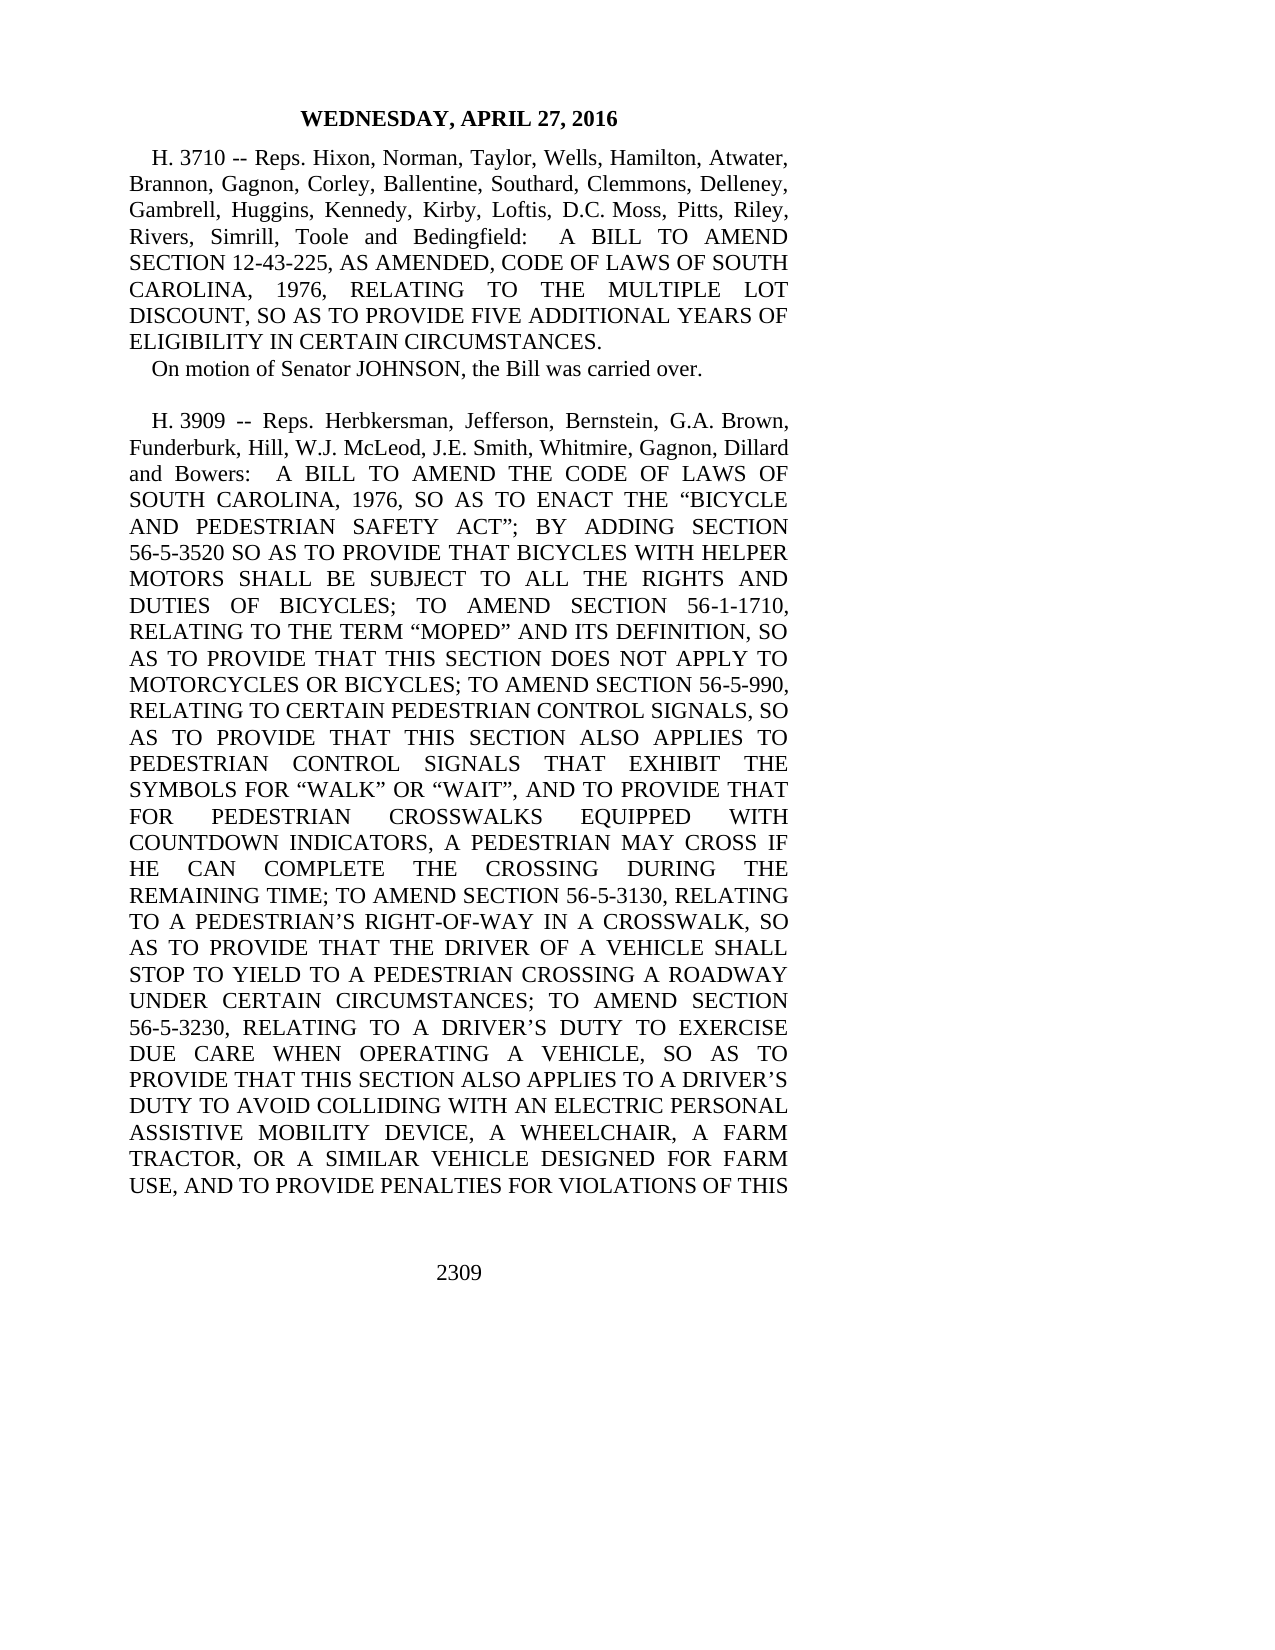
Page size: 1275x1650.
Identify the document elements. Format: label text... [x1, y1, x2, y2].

text H. 3710 -- Reps. Hixon, Norman, Taylor, Wells, Hamilton, Atwater, Brannon, Gagnon, Corley, Ballentine, Southard, Clemmons, Delleney, Gambrell, Huggins, Kennedy, Kirby, Loftis, D.C. Moss, Pitts, Riley, Rivers, Simrill, Toole and Bedingfield: A BILL TO AMEND SECTION 12-43-225, AS AMENDED, CODE OF LAWS OF SOUTH CAROLINA, 1976, RELATING TO THE MULTIPLE LOT DISCOUNT, SO AS TO PROVIDE FIVE ADDITIONAL YEARS OF ELIGIBILITY IN CERTAIN CIRCUMSTANCES. [129, 144, 789, 355]
text On motion of Senator JOHNSON, the Bill was carried over. [129, 355, 789, 381]
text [129, 407, 789, 1198]
